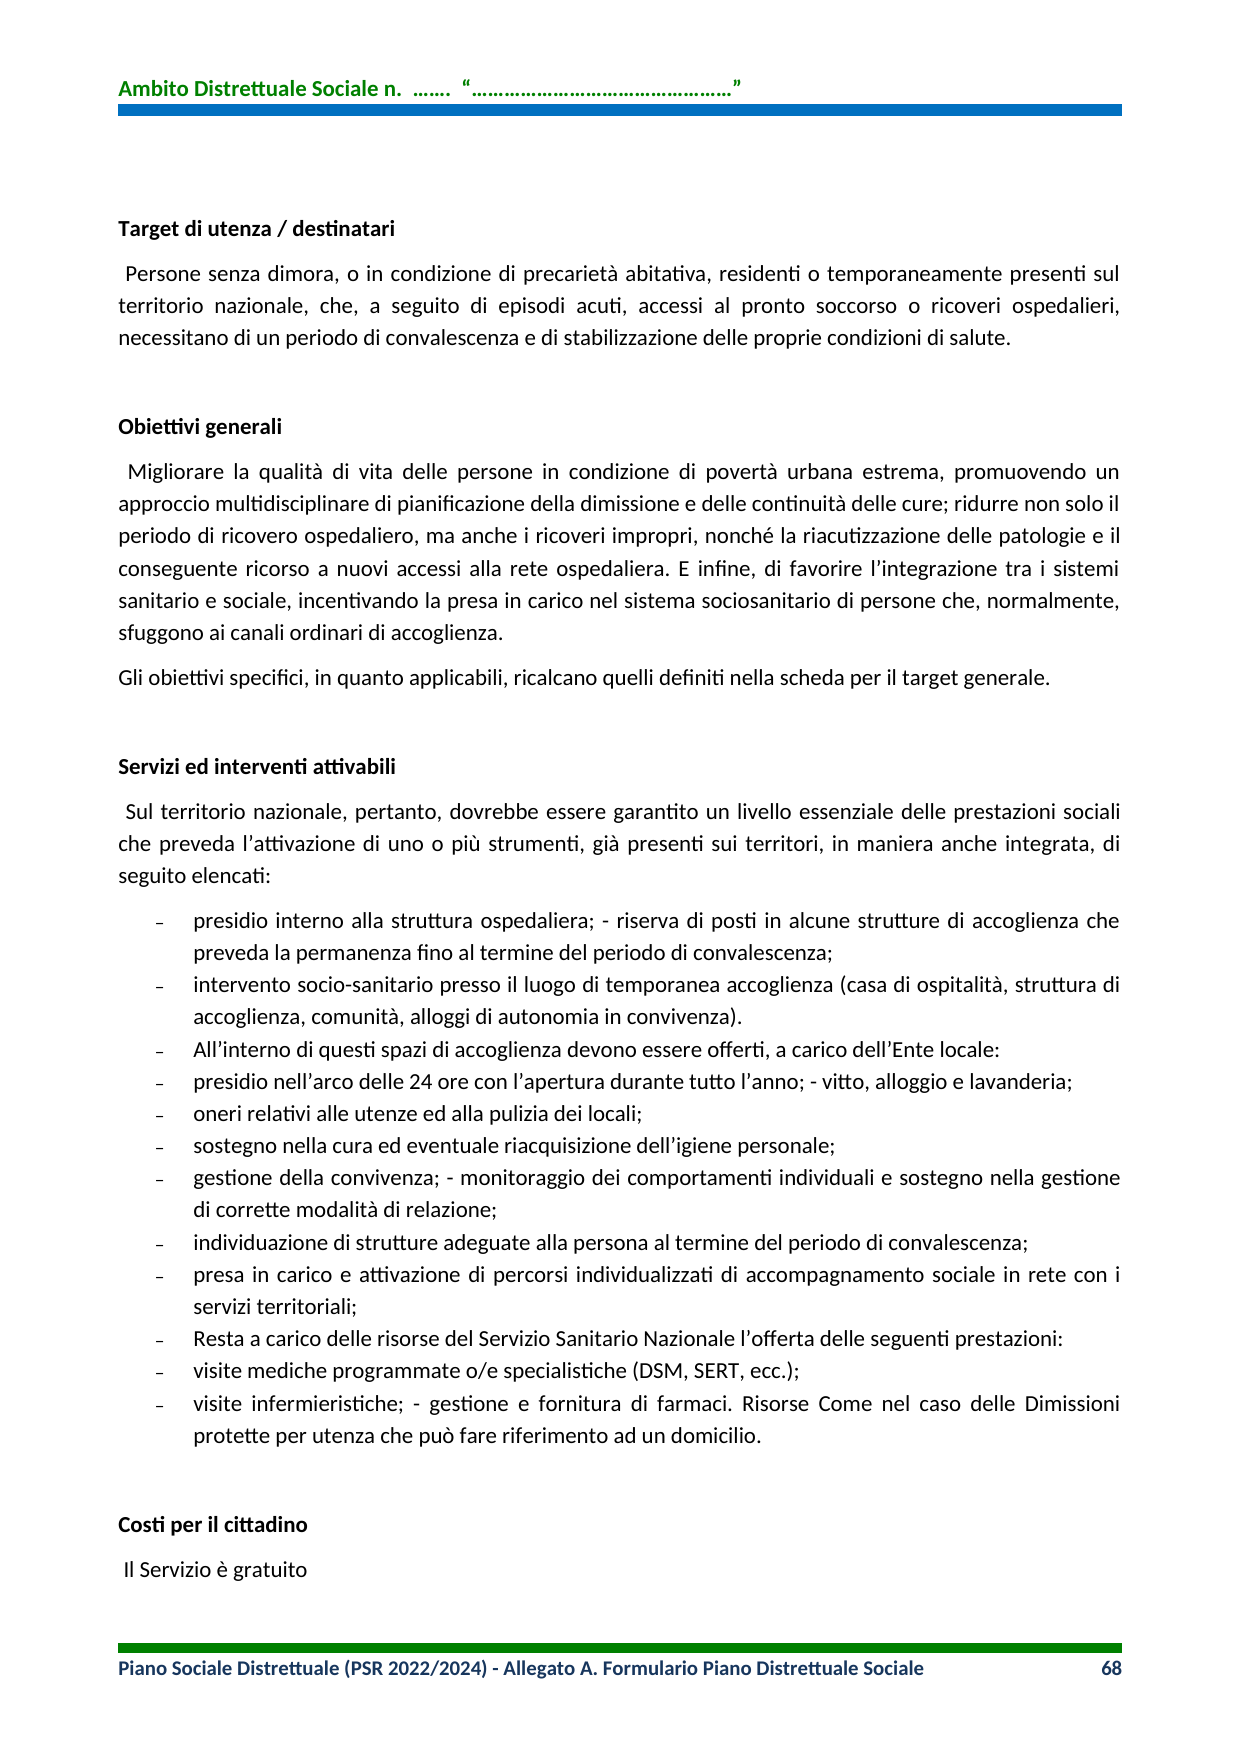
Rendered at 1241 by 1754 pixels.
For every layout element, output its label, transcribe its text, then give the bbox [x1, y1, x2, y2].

list oneri relativi alle utenze ed alla pulizia dei locali; [156, 1099, 1122, 1127]
list visite mediche programmate o/e specialistiche (DSM, SERT, ecc.); [156, 1357, 1122, 1384]
list Resta a carico delle risorse del Servizio Sanitario Nazionale l’offerta delle seguenti prestazioni: [156, 1324, 1122, 1352]
list intervento socio-sanitario presso il luogo di temporanea accoglienza (casa di ospitalità, struttura di accoglienza, comunità, alloggi di autonomia in convivenza). [156, 970, 1122, 1031]
text Costi per il cittadino [118, 1510, 1122, 1538]
list All’interno di questi spazi di accoglienza devono essere offerti, a carico dell’Ente locale: [156, 1035, 1122, 1063]
text Obiettivi generali [118, 412, 1122, 441]
list presa in carico e attivazione di percorsi individualizzati di accompagnamento sociale in rete con i servizi territoriali; [156, 1260, 1122, 1320]
list sostegno nella cura ed eventuale riacquisizione dell’igiene personale; [156, 1131, 1122, 1159]
text Gli obiettivi specifici, in quanto applicabili, ricalcano quelli definiti nella scheda per il target generale. [118, 663, 1122, 691]
text Servizi ed interventi attivabili [118, 752, 1122, 780]
list presidio nell’arco delle 24 ore con l’apertura durante tutto l’anno; - vitto, alloggio e lavanderia; [156, 1067, 1122, 1095]
text Sul territorio nazionale, pertanto, dovrebbe essere garantito un livello essenziale delle prestazioni sociali che preveda l’attivazione di uno o più strumenti, già presenti sui territori, in maniera anche integrata, di seguito elencati: [118, 797, 1122, 889]
text Persone senza dimora, o in condizione di precarietà abitativa, residenti o temporaneamente presenti sul territorio nazionale, che, a seguito di episodi acuti, accessi al pronto soccorso o ricoveri ospedalieri, necessitano di un periodo di convalescenza e di stabilizzazione delle proprie condizioni di salute. [118, 259, 1122, 351]
list gestione della convivenza; - monitoraggio dei comportamenti individuali e sostegno nella gestione di corrette modalità di relazione; [156, 1163, 1122, 1224]
text Migliorare la qualità di vita delle persone in condizione di povertà urbana estrema, promuovendo un approccio multidisciplinare di pianificazione della dimissione e delle continuità delle cure; ridurre non solo il periodo di ricovero ospedaliero, ma anche i ricoveri impropri, nonché la riacutizzazione delle patologie e il conseguente ricorso a nuovi accessi alla rete ospedaliera. E infine, di favorire l’integrazione tra i sistemi sanitario e sociale, incentivando la presa in carico nel sistema sociosanitario di persone che, normalmente, sfuggono ai canali ordinari di accoglienza. [118, 457, 1122, 646]
text Il Servizio è gratuito [118, 1555, 1122, 1583]
list visite infermieristiche; - gestione e fornitura di farmaci. Risorse Come nel caso delle Dimissioni protette per utenza che può fare riferimento ad un domicilio. [156, 1389, 1122, 1449]
list individuazione di strutture adeguate alla persona al termine del periodo di convalescenza; [156, 1228, 1122, 1256]
text Target di utenza / destinatari [118, 214, 1122, 242]
list presidio interno alla struttura ospedaliera; - riserva di posti in alcune strutture di accoglienza che preveda la permanenza fino al termine del periodo di convalescenza; [156, 906, 1122, 966]
